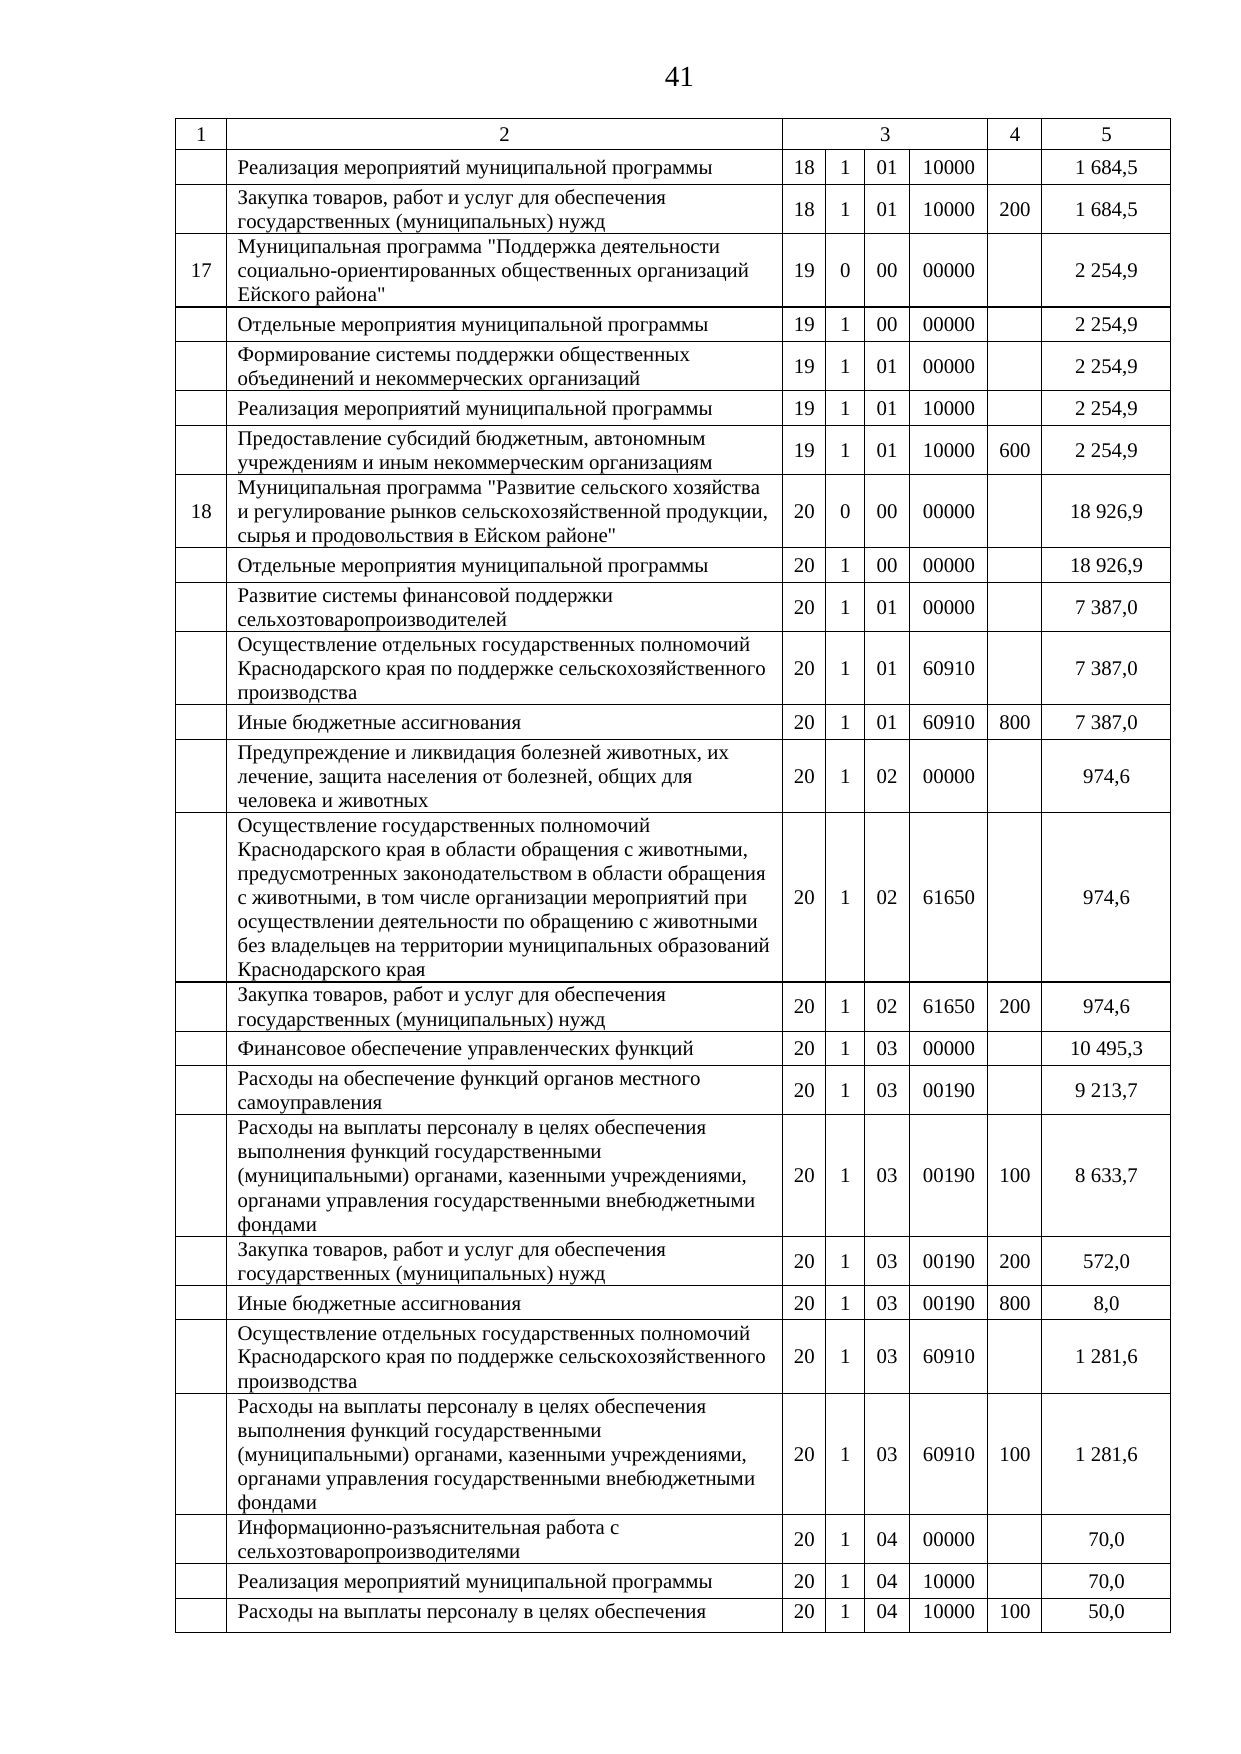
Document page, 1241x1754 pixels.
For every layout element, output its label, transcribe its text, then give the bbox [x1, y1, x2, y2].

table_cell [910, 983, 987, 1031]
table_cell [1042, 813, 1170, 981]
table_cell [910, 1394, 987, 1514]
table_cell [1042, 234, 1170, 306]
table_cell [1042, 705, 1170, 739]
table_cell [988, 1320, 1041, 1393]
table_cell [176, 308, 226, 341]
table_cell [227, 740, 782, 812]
table_header 4 [988, 119, 1041, 149]
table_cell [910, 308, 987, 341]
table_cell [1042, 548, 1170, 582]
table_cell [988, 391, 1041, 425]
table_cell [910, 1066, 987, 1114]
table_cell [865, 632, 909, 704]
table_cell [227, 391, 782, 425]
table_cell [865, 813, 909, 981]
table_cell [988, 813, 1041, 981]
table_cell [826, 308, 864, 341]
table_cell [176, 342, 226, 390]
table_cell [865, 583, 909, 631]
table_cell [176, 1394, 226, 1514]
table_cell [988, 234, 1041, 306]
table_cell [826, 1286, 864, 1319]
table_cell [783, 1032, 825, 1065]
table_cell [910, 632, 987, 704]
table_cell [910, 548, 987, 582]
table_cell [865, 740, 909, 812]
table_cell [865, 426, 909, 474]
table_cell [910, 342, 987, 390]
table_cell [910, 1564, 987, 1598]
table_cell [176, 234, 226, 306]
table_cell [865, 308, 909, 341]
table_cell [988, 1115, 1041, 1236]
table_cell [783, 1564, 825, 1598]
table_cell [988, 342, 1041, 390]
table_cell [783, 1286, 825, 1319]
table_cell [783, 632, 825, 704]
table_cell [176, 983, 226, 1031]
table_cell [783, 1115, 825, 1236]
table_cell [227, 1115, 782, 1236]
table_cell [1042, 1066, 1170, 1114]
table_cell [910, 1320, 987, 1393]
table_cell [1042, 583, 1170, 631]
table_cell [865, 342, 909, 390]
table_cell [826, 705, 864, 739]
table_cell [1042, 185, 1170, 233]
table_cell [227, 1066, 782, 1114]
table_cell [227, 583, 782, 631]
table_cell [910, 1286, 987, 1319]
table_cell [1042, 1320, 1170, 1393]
table_header 1 [176, 119, 226, 149]
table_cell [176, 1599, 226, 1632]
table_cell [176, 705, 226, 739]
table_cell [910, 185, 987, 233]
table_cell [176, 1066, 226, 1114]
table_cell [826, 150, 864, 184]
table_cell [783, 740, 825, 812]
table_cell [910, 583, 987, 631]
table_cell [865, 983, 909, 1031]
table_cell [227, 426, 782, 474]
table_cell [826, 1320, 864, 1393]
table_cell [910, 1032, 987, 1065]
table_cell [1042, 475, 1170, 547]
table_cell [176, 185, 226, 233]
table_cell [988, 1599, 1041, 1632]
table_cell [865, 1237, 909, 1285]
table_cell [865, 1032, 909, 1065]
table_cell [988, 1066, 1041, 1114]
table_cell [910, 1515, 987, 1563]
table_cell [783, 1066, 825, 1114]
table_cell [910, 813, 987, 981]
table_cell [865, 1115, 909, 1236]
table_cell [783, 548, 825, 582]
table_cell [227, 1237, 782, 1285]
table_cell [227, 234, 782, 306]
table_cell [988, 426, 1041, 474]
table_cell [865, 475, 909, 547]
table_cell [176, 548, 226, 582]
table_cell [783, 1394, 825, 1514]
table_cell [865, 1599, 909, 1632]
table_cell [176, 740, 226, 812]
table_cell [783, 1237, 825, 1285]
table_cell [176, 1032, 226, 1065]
table_header 2 [227, 119, 782, 149]
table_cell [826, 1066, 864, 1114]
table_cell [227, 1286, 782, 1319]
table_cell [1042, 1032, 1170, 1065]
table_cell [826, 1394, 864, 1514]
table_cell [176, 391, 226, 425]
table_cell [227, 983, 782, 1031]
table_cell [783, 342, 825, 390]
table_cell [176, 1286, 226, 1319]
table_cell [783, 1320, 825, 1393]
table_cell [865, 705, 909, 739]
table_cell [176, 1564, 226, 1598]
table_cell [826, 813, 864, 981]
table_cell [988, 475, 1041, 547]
table_header 5 [1042, 119, 1170, 149]
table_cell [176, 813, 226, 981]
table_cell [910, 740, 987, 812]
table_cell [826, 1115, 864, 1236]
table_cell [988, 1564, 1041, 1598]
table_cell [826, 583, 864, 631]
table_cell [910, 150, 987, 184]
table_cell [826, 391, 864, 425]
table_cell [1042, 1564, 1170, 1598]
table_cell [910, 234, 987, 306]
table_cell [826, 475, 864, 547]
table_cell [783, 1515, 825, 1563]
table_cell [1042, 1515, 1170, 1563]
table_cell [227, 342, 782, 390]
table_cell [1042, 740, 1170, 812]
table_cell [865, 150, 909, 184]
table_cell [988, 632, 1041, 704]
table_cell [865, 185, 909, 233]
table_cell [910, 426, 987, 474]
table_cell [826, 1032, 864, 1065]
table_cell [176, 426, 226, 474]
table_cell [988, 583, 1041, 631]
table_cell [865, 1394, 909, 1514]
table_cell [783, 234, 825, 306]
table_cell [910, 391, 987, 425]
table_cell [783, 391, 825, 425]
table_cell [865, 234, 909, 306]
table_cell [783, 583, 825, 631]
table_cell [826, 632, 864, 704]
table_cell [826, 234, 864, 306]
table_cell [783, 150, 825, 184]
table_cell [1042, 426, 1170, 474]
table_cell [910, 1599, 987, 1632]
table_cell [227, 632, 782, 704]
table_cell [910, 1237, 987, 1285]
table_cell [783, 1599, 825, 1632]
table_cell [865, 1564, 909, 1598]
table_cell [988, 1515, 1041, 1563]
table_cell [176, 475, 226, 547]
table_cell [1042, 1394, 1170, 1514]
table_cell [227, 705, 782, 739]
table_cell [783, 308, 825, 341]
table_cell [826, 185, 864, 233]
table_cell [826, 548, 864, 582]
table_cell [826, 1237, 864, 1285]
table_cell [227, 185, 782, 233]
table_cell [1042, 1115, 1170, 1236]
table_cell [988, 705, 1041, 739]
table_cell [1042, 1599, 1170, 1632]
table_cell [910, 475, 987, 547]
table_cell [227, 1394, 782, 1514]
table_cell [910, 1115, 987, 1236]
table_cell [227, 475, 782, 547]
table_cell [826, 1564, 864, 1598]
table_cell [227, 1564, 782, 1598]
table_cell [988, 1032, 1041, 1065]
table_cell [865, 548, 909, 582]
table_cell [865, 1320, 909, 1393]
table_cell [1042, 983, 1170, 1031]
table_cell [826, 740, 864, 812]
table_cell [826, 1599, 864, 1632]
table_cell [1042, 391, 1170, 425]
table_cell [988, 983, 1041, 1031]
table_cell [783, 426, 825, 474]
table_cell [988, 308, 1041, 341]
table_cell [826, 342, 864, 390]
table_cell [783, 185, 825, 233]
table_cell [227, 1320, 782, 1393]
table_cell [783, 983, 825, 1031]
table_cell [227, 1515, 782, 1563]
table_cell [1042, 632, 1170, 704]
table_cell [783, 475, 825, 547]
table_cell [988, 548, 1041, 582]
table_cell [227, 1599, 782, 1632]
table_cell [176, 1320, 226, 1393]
table_header 3 [783, 119, 987, 149]
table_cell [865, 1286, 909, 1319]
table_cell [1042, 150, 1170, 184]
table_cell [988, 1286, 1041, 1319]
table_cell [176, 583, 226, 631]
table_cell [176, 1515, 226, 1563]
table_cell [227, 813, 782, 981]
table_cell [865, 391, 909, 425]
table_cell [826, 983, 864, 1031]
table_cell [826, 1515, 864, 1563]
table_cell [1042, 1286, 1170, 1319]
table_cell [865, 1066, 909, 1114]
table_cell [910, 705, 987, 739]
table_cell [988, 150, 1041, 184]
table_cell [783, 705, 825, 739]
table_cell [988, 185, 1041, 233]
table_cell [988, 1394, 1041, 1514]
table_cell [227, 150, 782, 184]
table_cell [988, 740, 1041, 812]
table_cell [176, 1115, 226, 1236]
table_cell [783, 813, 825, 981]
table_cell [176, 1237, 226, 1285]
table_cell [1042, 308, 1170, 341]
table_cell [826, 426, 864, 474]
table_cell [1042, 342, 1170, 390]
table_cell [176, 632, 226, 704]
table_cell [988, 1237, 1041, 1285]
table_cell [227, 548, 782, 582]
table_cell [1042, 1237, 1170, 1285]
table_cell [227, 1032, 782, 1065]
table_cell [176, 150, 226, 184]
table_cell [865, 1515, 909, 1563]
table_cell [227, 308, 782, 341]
